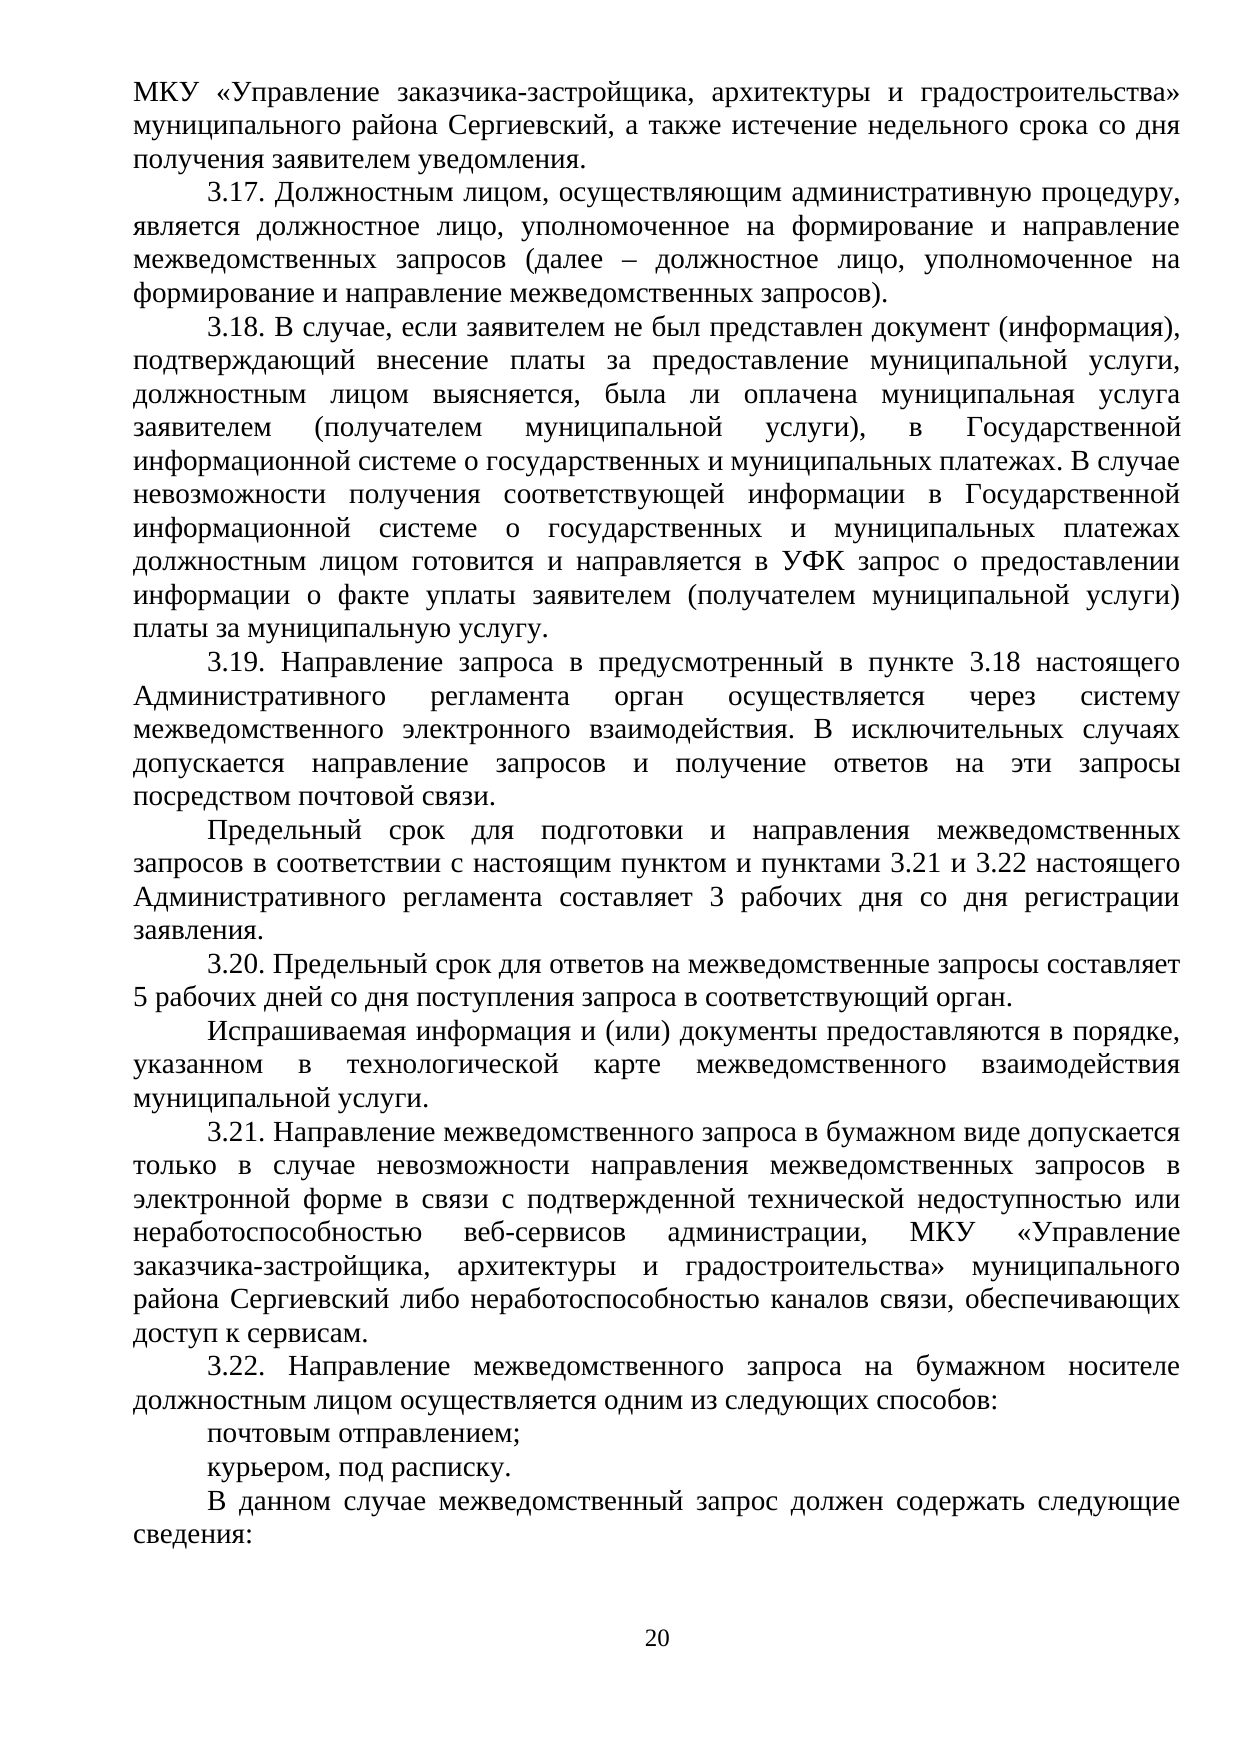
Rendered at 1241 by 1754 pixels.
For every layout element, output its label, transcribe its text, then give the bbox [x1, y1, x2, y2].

text В данном случае межведомственный запрос должен содержать следующие сведения: [133, 1483, 1181, 1550]
text курьером, под расписку. [133, 1449, 1181, 1483]
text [133, 74, 1181, 174]
text Испрашиваемая информация и (или) документы предоставляются в порядке, указанном в технологической карте межведомственного взаимодействия муниципальной услуги. [133, 1013, 1181, 1114]
text 3.17. Должностным лицом, осуществляющим административную процедуру, является должностное лицо, уполномоченное на формирование и направление межведомственных запросов (далее – должностное лицо, уполномоченное на формирование и направление межведомственных запросов). [133, 174, 1181, 309]
text Предельный срок для подготовки и направления межведомственных запросов в соответствии с настоящим пунктом и пунктами 3.21 и 3.22 настоящего Административного регламента составляет 3 рабочих дня со дня регистрации заявления. [133, 812, 1181, 946]
text 3.21. Направление межведомственного запроса в бумажном виде допускается только в случае невозможности направления межведомственных запросов в электронной форме в связи с подтвержденной технической недоступностью или неработоспособностью веб-сервисов администрации, МКУ «Управление заказчика-застройщика, архитектуры и градостроительства» муниципального района Сергиевский либо неработоспособностью каналов связи, обеспечивающих доступ к сервисам. [133, 1114, 1181, 1348]
text почтовым отправлением; [133, 1416, 1181, 1449]
text 3.20. Предельный срок для ответов на межведомственные запросы составляет 5 рабочих дней со дня поступления запроса в соответствующий орган. [133, 946, 1181, 1013]
text 3.19. Направление запроса в предусмотренный в пункте 3.18 настоящего Административного регламента орган осуществляется через систему межведомственного электронного взаимодействия. В исключительных случаях допускается направление запросов и получение ответов на эти запросы посредством почтовой связи. [133, 644, 1181, 812]
text 3.18. В случае, если заявителем не был представлен документ (информация), подтверждающий внесение платы за предоставление муниципальной услуги, должностным лицом выясняется, была ли оплачена муниципальная услуга заявителем (получателем муниципальной услуги), в Государственной информационной системе о государственных и муниципальных платежах. В случае невозможности получения соответствующей информации в Государственной информационной системе о государственных и муниципальных платежах должностным лицом готовится и направляется в УФК запрос о предоставлении информации о факте уплаты заявителем (получателем муниципальной услуги) платы за муниципальную услугу. [133, 309, 1181, 644]
text 3.22. Направление межведомственного запроса на бумажном носителе должностным лицом осуществляется одним из следующих способов: [133, 1348, 1181, 1416]
